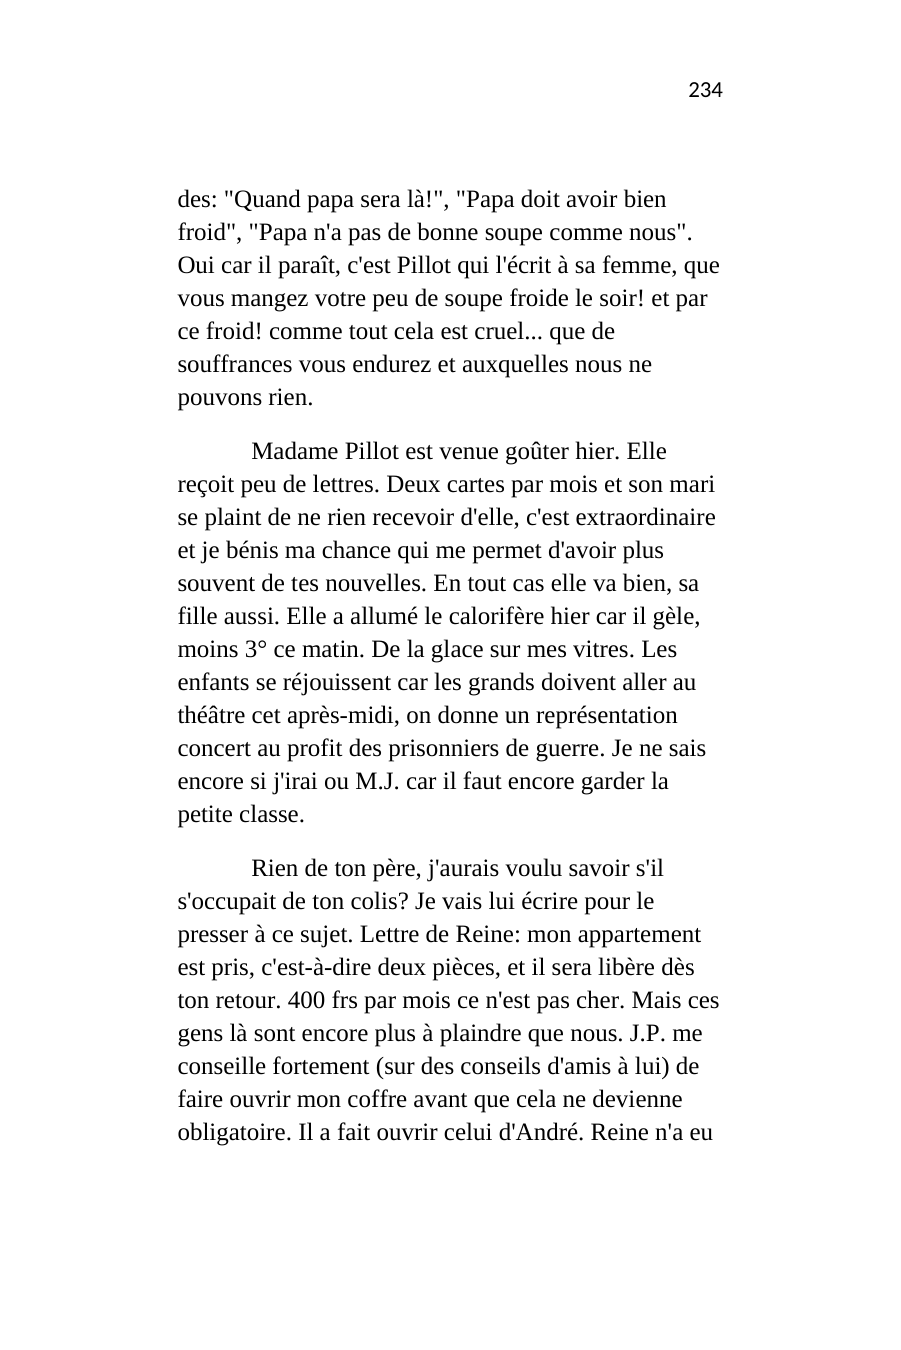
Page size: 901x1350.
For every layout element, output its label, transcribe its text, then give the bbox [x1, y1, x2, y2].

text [177, 184, 723, 411]
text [177, 853, 723, 1146]
text Madame Pillot est venue goûter hier. Elle reçoit peu de lettres. Deux cartes par mois et son mari se plaint de ne rien recevoir d'elle, c'est extraordinaire et je bénis ma chance qui me permet d'avoir plus souvent de tes nouvelles. En tout cas elle va bien, sa fille aussi. Elle a allumé le calorifère hier car il gèle, moins 3° ce matin. De la glace sur mes vitres. Les enfants se réjouissent car les grands doivent aller au théâtre cet après-midi, on donne un représentation concert au profit des prisonniers de guerre. Je ne sais encore si j'irai ou M.J. car il faut encore garder la petite classe. [177, 436, 723, 828]
